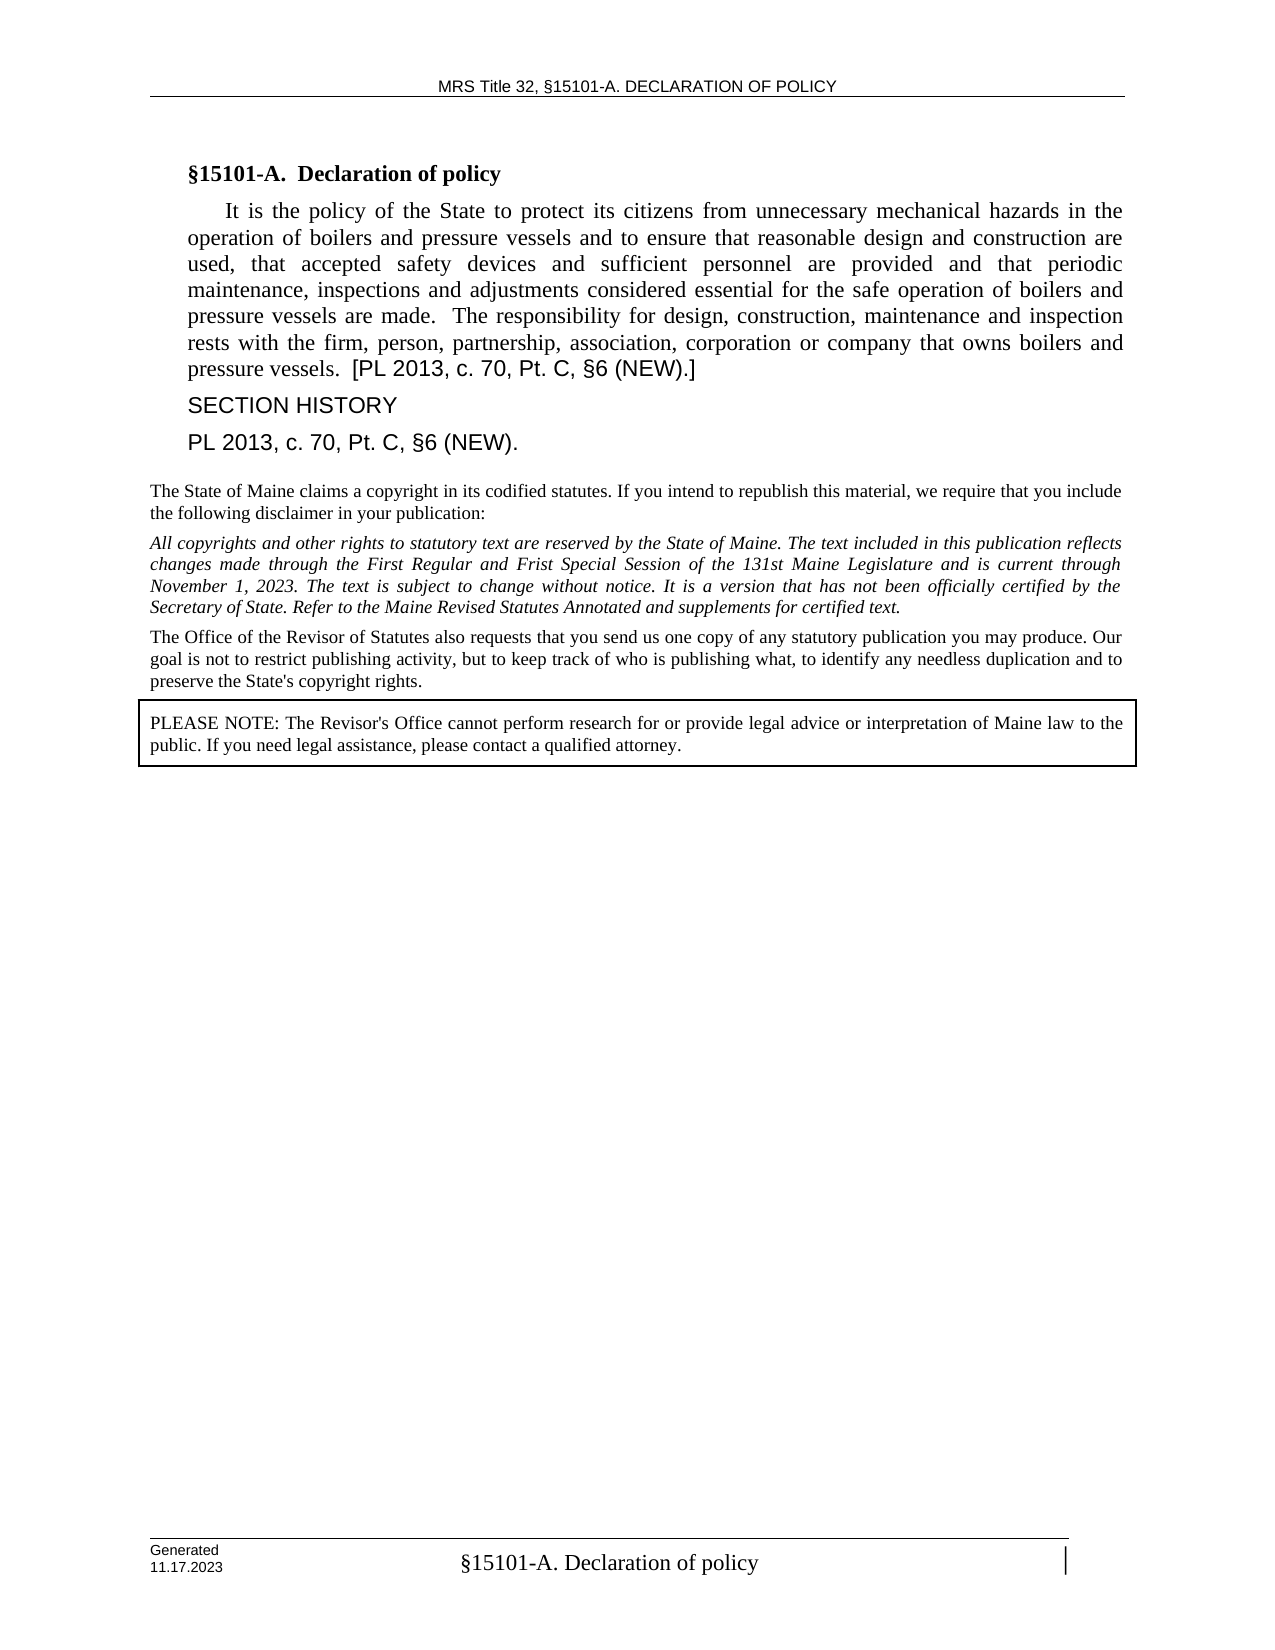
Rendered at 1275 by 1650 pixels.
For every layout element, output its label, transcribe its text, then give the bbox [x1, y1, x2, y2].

text The State of Maine claims a copyright in its codified statutes. If you intend to republish this material, we require that you include the following disclaimer in your publication: [150, 480, 1125, 523]
text PL 2013, c. 70, Pt. C, §6 (NEW). [187, 429, 1125, 455]
text SECTION HISTORY [187, 392, 1125, 418]
text All copyrights and other rights to statutory text are reserved by the State of Maine. The text included in this publication reflects changes made through the First Regular and Frist Special Session of the 131st Maine Legislature and is current through November 1, 2023 . The text is subject to change without notice. It is a version that has not been officially certified by the Secretary of State. Refer to the Maine Revised Statutes Annotated and supplements for certified text. [150, 532, 1125, 618]
text PLEASE NOTE: The Revisor's Office cannot perform research for or provide legal advice or interpretation of Maine law to the public. If you need legal assistance, please contact a qualified attorney. [140, 701, 1135, 765]
text §15101-A. Declaration of policy [187, 160, 1125, 187]
text It is the policy of the State to protect its citizens from unnecessary mechanical hazards in the operation of boilers and pressure vessels and to ensure that reasonable design and construction are used, that accepted safety devices and sufficient personnel are provided and that periodic maintenance, inspections and adjustments considered essential for the safe operation of boilers and pressure vessels are made. The responsibility for design, construction, maintenance and inspection rests with the firm, person, partnership, association, corporation or company that owns boilers and pressure vessels. [PL 2013, c. 70, Pt. C, §6 (NEW).] [187, 197, 1125, 382]
text The Office of the Revisor of Statutes also requests that you send us one copy of any statutory publication you may produce. Our goal is not to restrict publishing activity, but to keep track of who is publishing what, to identify any needless duplication and to preserve the State's copyright rights. [150, 626, 1125, 691]
